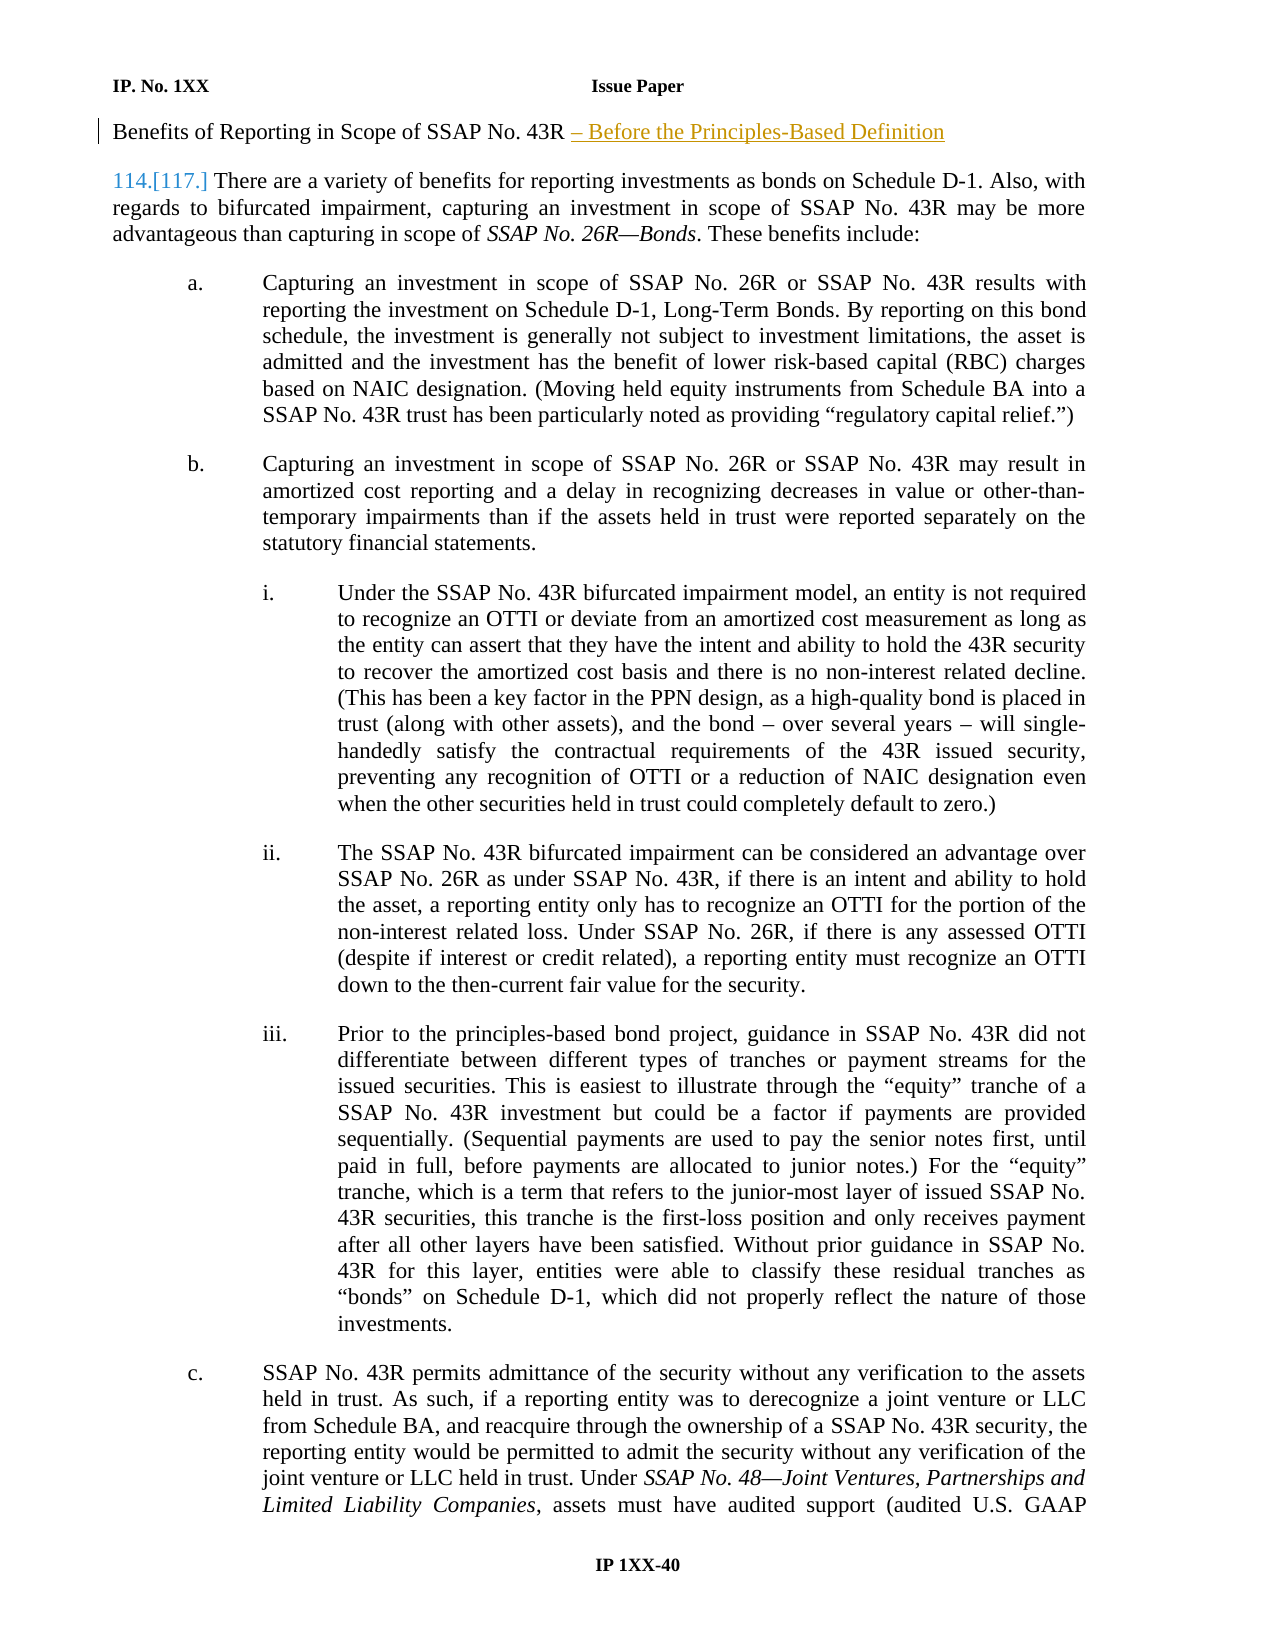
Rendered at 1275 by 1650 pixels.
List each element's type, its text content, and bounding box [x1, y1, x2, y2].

subtitle Benefits of Reporting in Scope of SSAP No. 43R [112, 118, 1087, 144]
list The SSAP No. 43R bifurcated impairment can be considered an advantage over SSAP No. 26R as under SSAP No. 43R, if there is an intent and ability to hold the asset, a reporting entity only has to recognize an OTTI for the portion of the non-interest related loss. Under SSAP No. 26R, if there is any assessed OTTI (despite if interest or credit related), a reporting entity must recognize an OTTI down to the then-current fair value for the security. [262, 839, 1087, 997]
list Prior to the principles-based bond project, guidance in SSAP No. 43R did not differentiate between different types of tranches or payment streams for the issued securities. This is easiest to illustrate through the “equity” tranche of a SSAP No. 43R investment but could be a factor if payments are provided sequentially. (Sequential payments are used to pay the senior notes first, until paid in full, before payments are allocated to junior notes.) For the “equity” tranche, which is a term that refers to the junior-most layer of issued SSAP No. 43R securities, this tranche is the first-loss position and only receives payment after all other layers have been satisfied. Without prior guidance in SSAP No. 43R for this layer, entities were able to classify these residual tranches as “bonds” on Schedule D-1, which did not properly reflect the nature of those investments. [262, 1020, 1087, 1336]
list Capturing an investment in scope of SSAP No. 26R or SSAP No. 43R may result in amortized cost reporting and a delay in recognizing decreases in value or other-than-temporary impairments than if the assets held in trust were reported separately on the statutory financial statements. [187, 450, 1087, 556]
list There are a variety of benefits for reporting investments as bonds on Schedule D-1. Also, with regards to bifurcated impairment, capturing an investment in scope of SSAP No. 43R may be more advantageous than capturing in scope of SSAP No. 26R—Bonds. These benefits include: [112, 167, 1087, 246]
list Capturing an investment in scope of SSAP No. 26R or SSAP No. 43R results with reporting the investment on Schedule D-1, Long-Term Bonds. By reporting on this bond schedule, the investment is generally not subject to investment limitations, the asset is admitted and the investment has the benefit of lower risk-based capital (RBC) charges based on NAIC designation. (Moving held equity instruments from Schedule BA into a SSAP No. 43R trust has been particularly noted as providing “regulatory capital relief.”) [187, 269, 1087, 427]
list Under the SSAP No. 43R bifurcated impairment model, an entity is not required to recognize an OTTI or deviate from an amortized cost measurement as long as the entity can assert that they have the intent and ability to hold the 43R security to recover the amortized cost basis and there is no non-interest related decline. (This has been a key factor in the PPN design, as a high-quality bond is placed in trust (along with other assets), and the bond – over several years – will single-handedly satisfy the contractual requirements of the 43R issued security, preventing any recognition of OTTI or a reduction of NAIC designation even when the other securities held in trust could completely default to zero.) [262, 579, 1087, 816]
